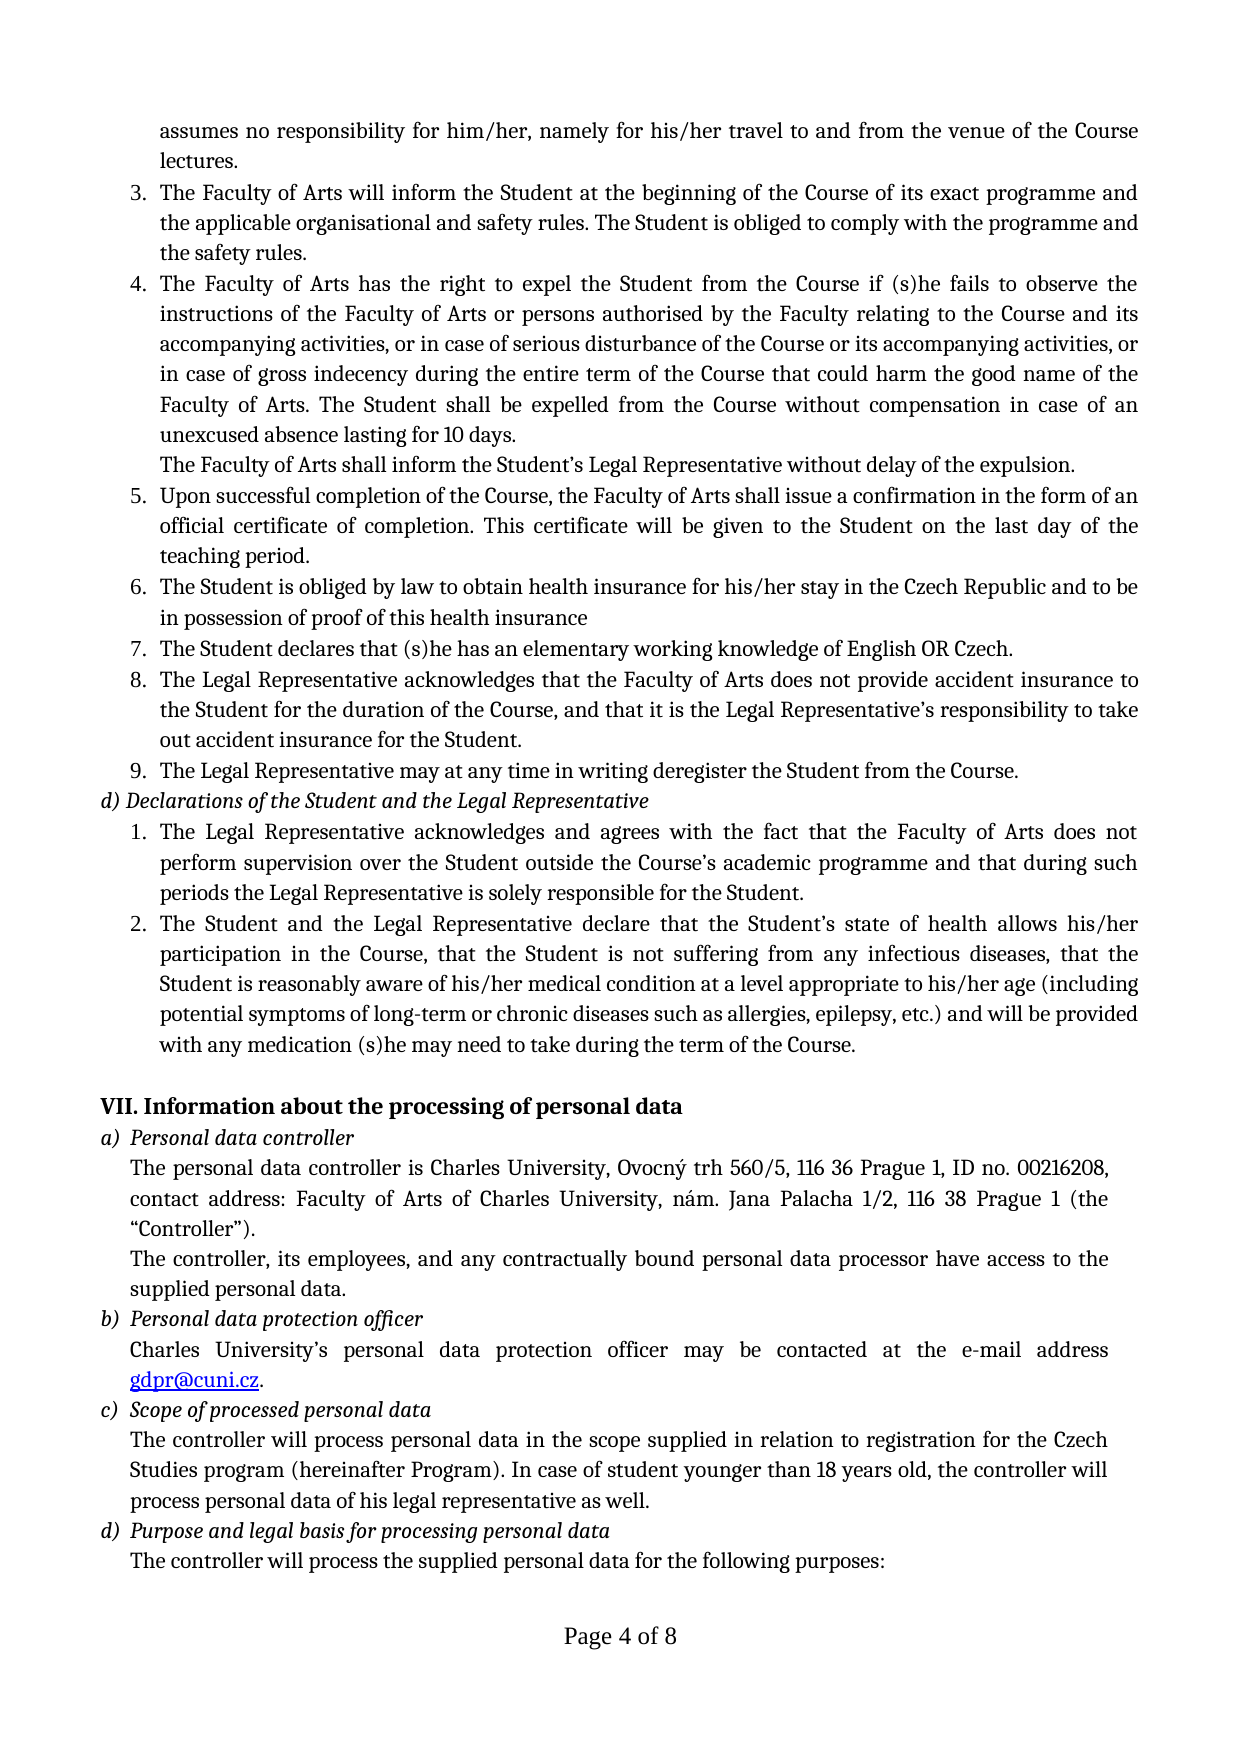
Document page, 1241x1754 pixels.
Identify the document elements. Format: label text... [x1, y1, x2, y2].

list The Legal Representative acknowledges that the Faculty of Arts does not provide accident insurance to the Student for the duration of the Course, and that it is the Legal Representative’s responsibility to take out accident insurance for the Student. [130, 666, 1140, 753]
list The personal data controller is Charles University, Ovocný trh 560/5, 116 36 Prague 1, ID no. 00216208, contact address: Faculty of Arts of Charles University, nám. Jana Palacha 1/2, 116 38 Prague 1 (the “Controller”). [130, 1155, 1110, 1242]
list The Legal Representative acknowledges and agrees with the fact that the Faculty of Arts does not perform supervision over the Student outside the Course’s academic programme and that during such periods the Legal Representative is solely responsible for the Student. [130, 818, 1140, 906]
list Scope of processed personal data [100, 1397, 1110, 1423]
list Purpose and legal basis for processing personal data [100, 1518, 1110, 1544]
list Personal data controller [100, 1125, 1110, 1151]
list The Student is obliged by law to obtain health insurance for his/her stay in the Czech Republic and to be in possession of proof of this health insurance [130, 573, 1140, 631]
list The controller will process the supplied personal data for the following purposes: [130, 1548, 1110, 1574]
list VII. Information about the processing of personal data [100, 1093, 1110, 1121]
list The Student and the Legal Representative declare that the Student’s state of health allows his/her participation in the Course, that the Student is not suffering from any infectious diseases, that the Student is reasonably aware of his/her medical condition at a level appropriate to his/her age (including potential symptoms of long-term or chronic diseases such as allergies, epilepsy, etc.) and will be provided with any medication (s)he may need to take during the term of the Course. [130, 910, 1140, 1058]
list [130, 118, 1140, 175]
list The Student declares that (s)he has an elementary working knowledge of English OR Czech. [130, 634, 1140, 662]
list The Faculty of Arts has the right to expel the Student from the Course if (s)he fails to observe the instructions of the Faculty of Arts or persons authorised by the Faculty relating to the Course and its accompanying activities, or in case of serious disturbance of the Course or its accompanying activities, or in case of gross indecency during the entire term of the Course that could harm the good name of the Faculty of Arts. The Student shall be expelled from the Course without compensation in case of an unexcused absence lasting for 10 days. [130, 270, 1140, 448]
text The Faculty of Arts shall inform the Student’s Legal Representative without delay of the expulsion. [159, 452, 1140, 478]
list The controller, its employees, and any contractually bound personal data processor have access to the supplied personal data. [130, 1246, 1110, 1302]
list The controller will process personal data in the scope supplied in relation to registration for the Czech Studies program (hereinafter Program). In case of student younger than 18 years old, the controller will process personal data of his legal representative as well. [130, 1427, 1110, 1514]
list Personal data protection officer [100, 1306, 1110, 1332]
list Upon successful completion of the Course, the Faculty of Arts shall issue a confirmation in the form of an official certificate of completion. This certificate will be given to the Student on the last day of the teaching period. [130, 482, 1140, 569]
list Charles University’s personal data protection officer may be contacted at the e-mail address gdpr@cuni.cz. [130, 1336, 1110, 1393]
list The Legal Representative may at any time in writing deregister the Student from the Course. [130, 757, 1140, 784]
list The Faculty of Arts will inform the Student at the beginning of the Course of its exact programme and the applicable organisational and safety rules. The Student is obliged to comply with the programme and the safety rules. [130, 178, 1140, 266]
text d) Declarations of the Student and the Legal Representative [100, 788, 1140, 814]
